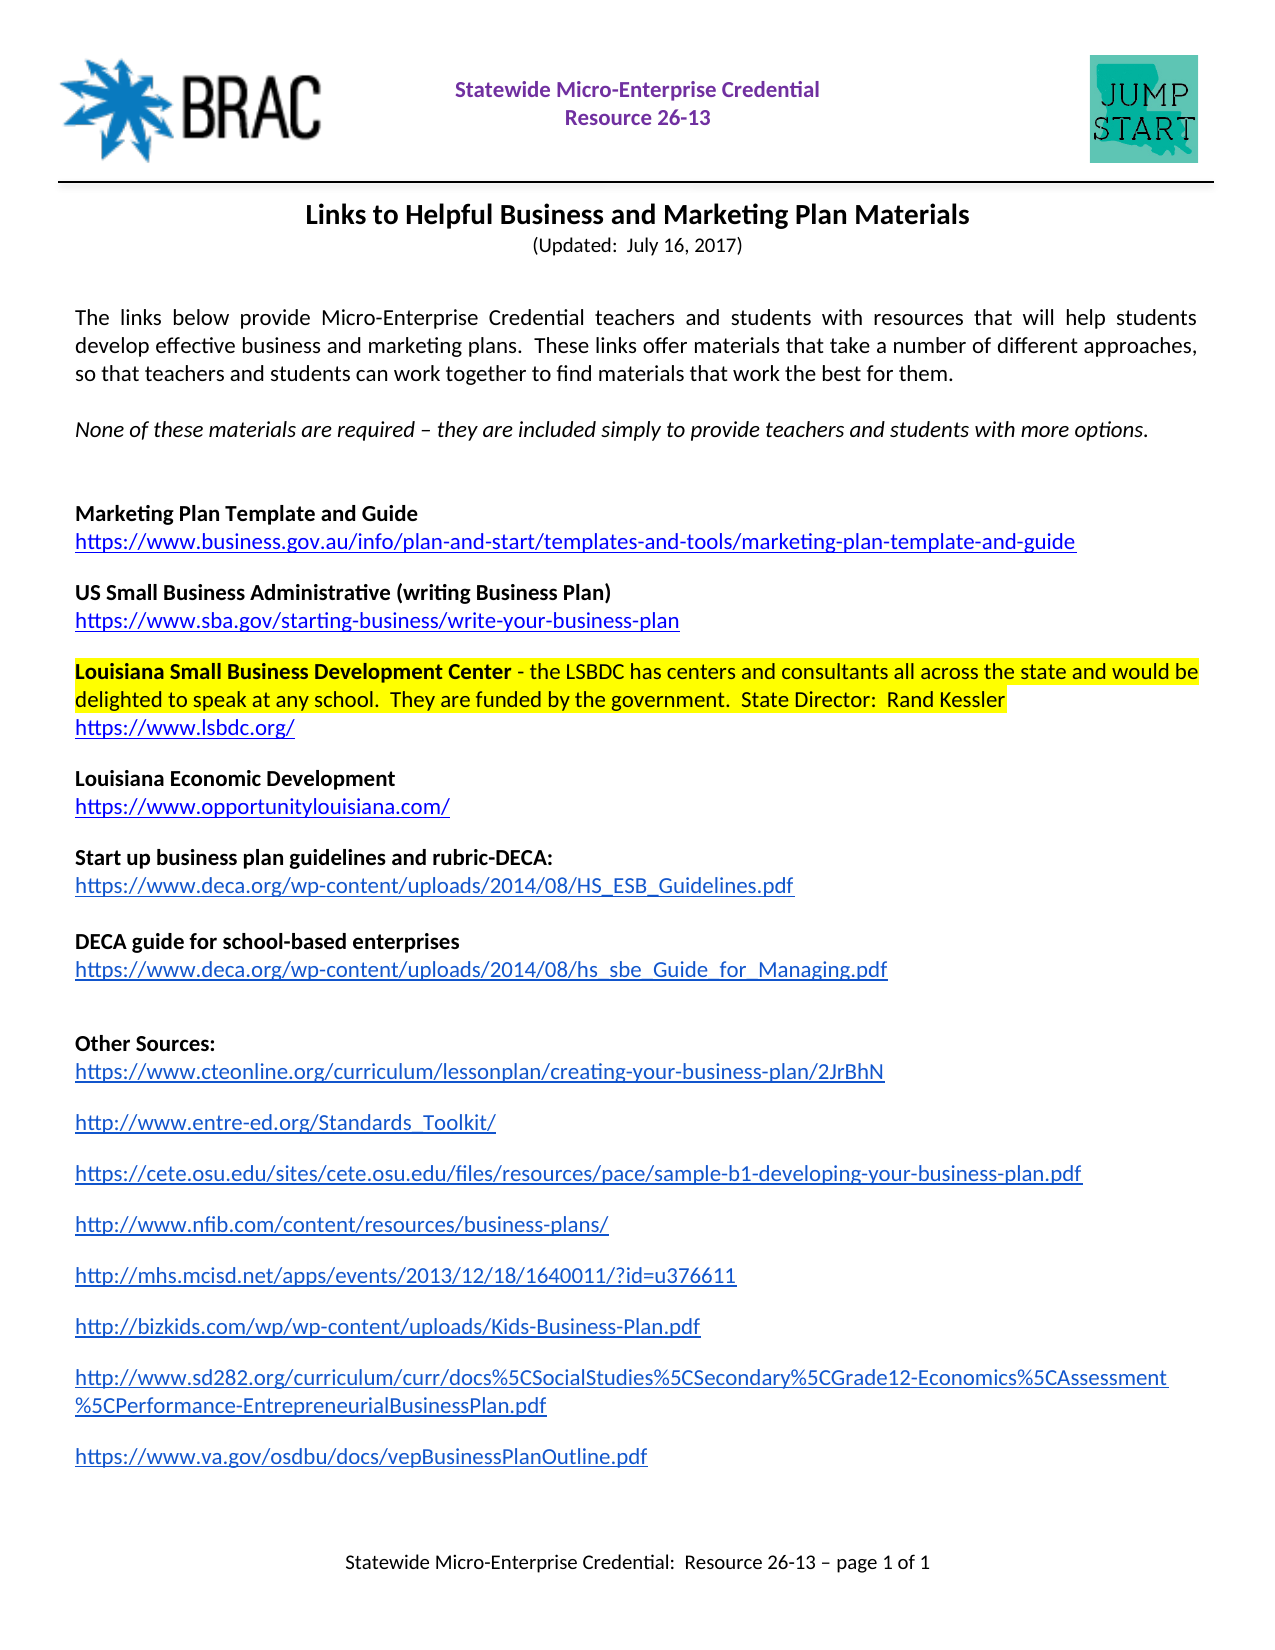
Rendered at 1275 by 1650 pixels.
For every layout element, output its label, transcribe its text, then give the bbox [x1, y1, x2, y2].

picture [1089, 55, 1199, 163]
text Links to Helpful Business and Marketing Plan Materials [75, 196, 1200, 232]
text Start up business plan guidelines and rubric-DECA: [75, 843, 1200, 871]
text https://www.sba.gov/starting-business/write-your-business-plan [75, 606, 1200, 634]
text https://www.deca.org/wp-content/uploads/2014/08/HS_ESB_Guidelines.pdf [75, 871, 1200, 899]
text None of these materials are required – they are included simply to provide teachers and students with more options. [75, 415, 1200, 443]
text https://www.va.gov/osdbu/docs/vepBusinessPlanOutline.pdf [75, 1442, 1200, 1470]
text http://www.sd282.org/curriculum/curr/docs%5CSocialStudies%5CSecondary%5CGrade12-Economics%5CAssessment%5CPerformance-EntrepreneurialBusinessPlan.pdf [75, 1363, 1200, 1419]
text http://www.entre-ed.org/Standards_Toolkit/ [75, 1108, 1200, 1136]
text http://www.nfib.com/content/resources/business-plans/ [75, 1210, 1200, 1238]
text Other Sources: [75, 1029, 1200, 1057]
text The links below provide Micro-Enterprise Credential teachers and students with resources that will help students develop effective business and marketing plans. These links offer materials that take a number of different approaches, so that teachers and students can work together to find materials that work the best for them. [75, 303, 1200, 387]
text Louisiana Economic Development [75, 764, 1200, 792]
text https://www.opportunitylouisiana.com/ [75, 792, 1200, 820]
text http://bizkids.com/wp/wp-content/uploads/Kids-Business-Plan.pdf [75, 1312, 1200, 1340]
text Marketing Plan Template and Guide [75, 499, 1200, 527]
text https://cete.osu.edu/sites/cete.osu.edu/files/resources/pace/sample-b1-developing-your-business-plan.pdf [75, 1159, 1200, 1187]
text http://mhs.mcisd.net/apps/events/2013/12/18/1640011/?id=u376611 [75, 1261, 1200, 1289]
text https://www.business.gov.au/info/plan-and-start/templates-and-tools/marketing-plan-template-and-guide [75, 527, 1200, 556]
text Louisiana Small Business Development Center - the LSBDC has centers and consultants all across the state and would be delighted to speak at any school. They are funded by the government. State Director: Rand Kessler [75, 657, 1200, 713]
text https://www.deca.org/wp-content/uploads/2014/08/hs_sbe_Guide_for_Managing.pdf [75, 955, 1200, 983]
text (Updated: July 16, 2017) [75, 232, 1200, 257]
picture [57, 36, 340, 182]
text DECA guide for school-based enterprises [75, 927, 1200, 955]
text US Small Business Administrative (writing Business Plan) [75, 578, 1200, 606]
text https://www.cteonline.org/curriculum/lessonplan/creating-your-business-plan/2JrBhN [75, 1057, 1200, 1085]
text https://www.lsbdc.org/ [75, 713, 1200, 741]
